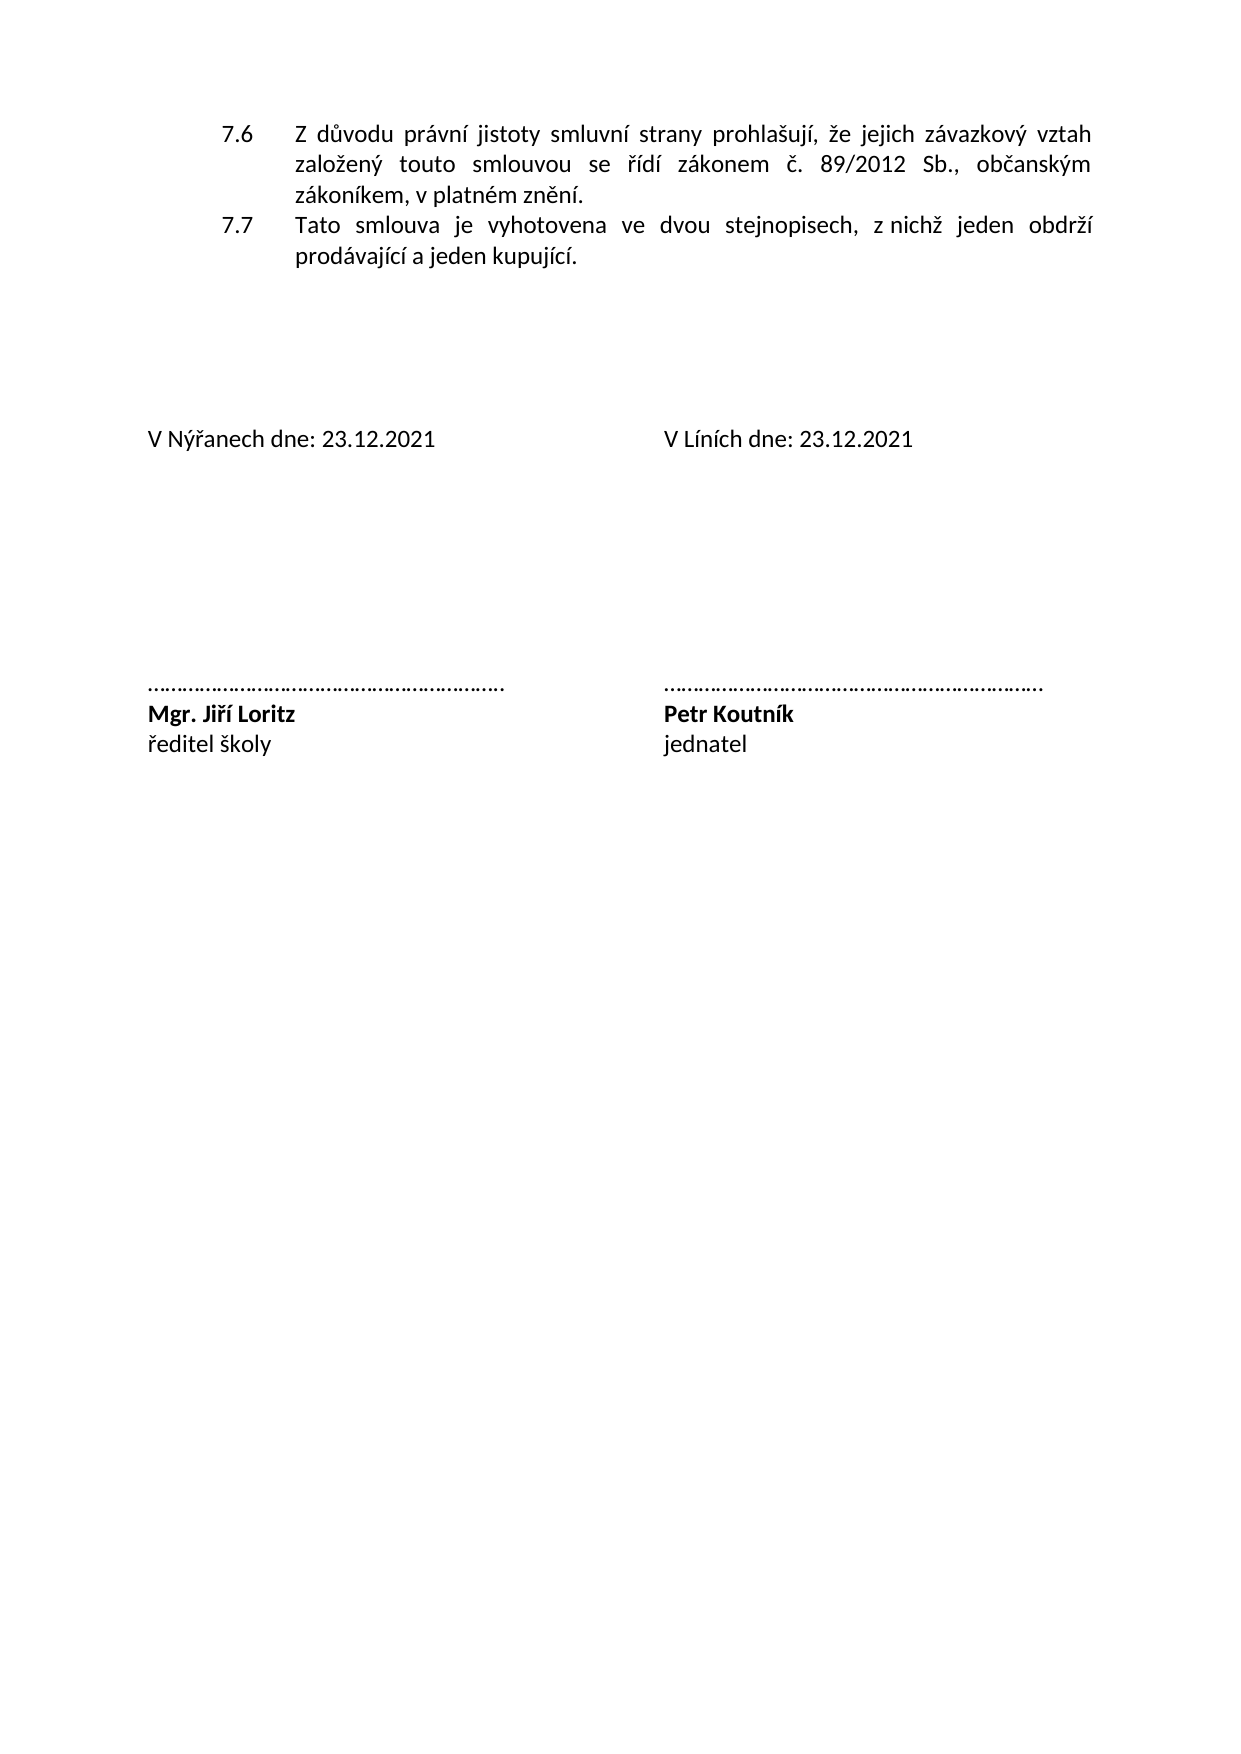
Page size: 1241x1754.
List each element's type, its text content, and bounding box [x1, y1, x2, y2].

list Z důvodu právní jistoty smluvní strany prohlašují, že jejich závazkový vztah založený touto smlouvou se řídí zákonem č. 89/2012 Sb., občanským zákoníkem, v platném znění. [221, 118, 1092, 210]
list Tato smlouva je vyhotovena ve dvou stejnopisech, z nichž jeden obdrží prodávající a jeden kupující. [221, 210, 1092, 271]
text Mgr. Jiří Loritz Petr Koutník [148, 698, 1092, 728]
text …………………………………………………….. ………………………………………………………… [148, 667, 1092, 698]
text ředitel školy jednatel [148, 728, 1092, 759]
text V Nýřanech dne: 23.12.2021 V Líních dne: 23.12.2021 [148, 423, 1092, 454]
